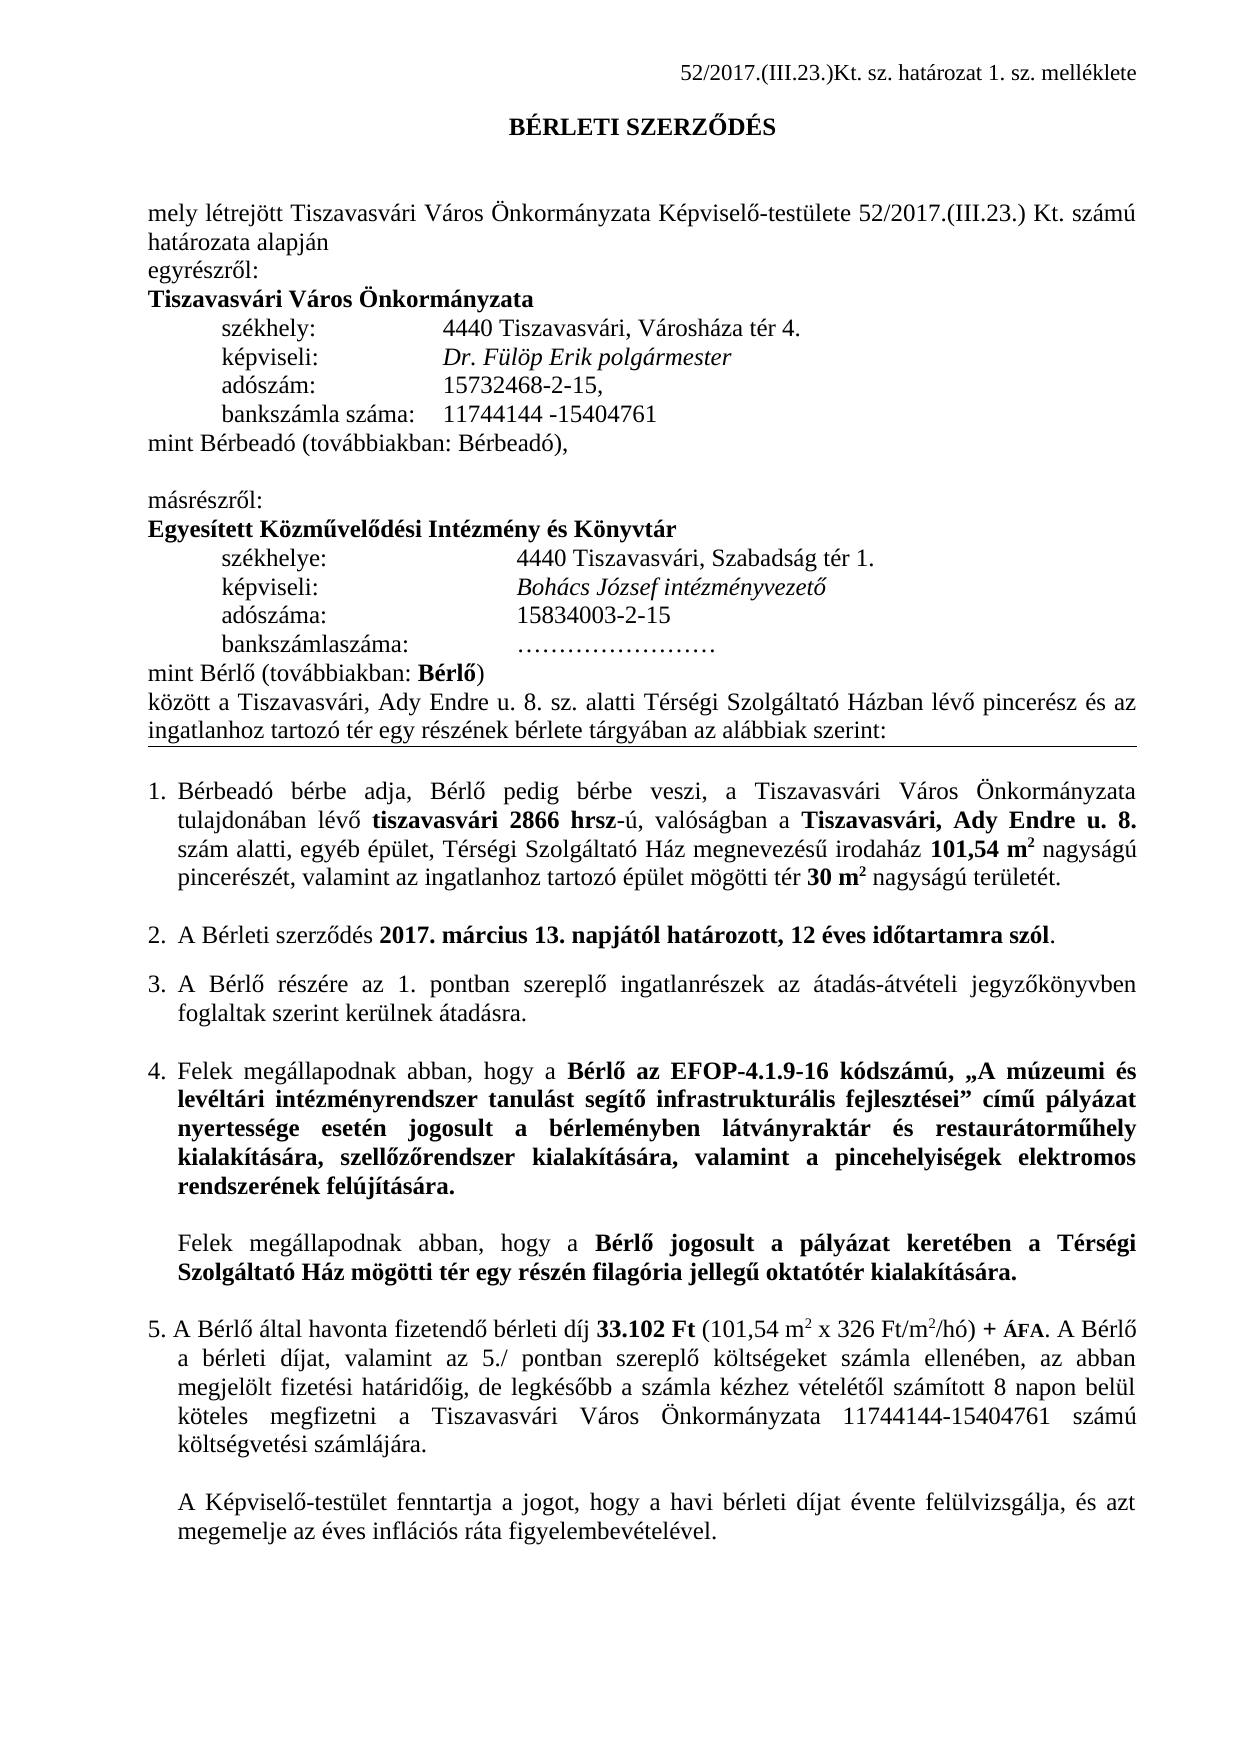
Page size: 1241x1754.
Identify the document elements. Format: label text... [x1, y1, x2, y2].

text Tiszavasvári Város Önkormányzata [148, 284, 1137, 313]
list Bérbeadó bérbe adja, Bérlő pedig bérbe veszi, a Tiszavasvári Város Önkormányzata tulajdonában lévő tiszavasvári 2866 hrsz-ú, valóságban a Tiszavasvári, Ady Endre u. 8. szám alatti, egyéb épület, Térségi Szolgáltató Ház megnevezésű irodaház 101,54 m2 nagyságú pincerészét, valamint az ingatlanhoz tartozó épület mögötti tér 30 m2 nagyságú területét. [148, 776, 1137, 891]
text másrészről: [148, 486, 1137, 514]
list A Bérleti szerződés 2017. március 13. napjától határozott, 12 éves időtartamra szól. [148, 920, 1137, 949]
text Egyesített Közművelődési Intézmény és Könyvtár [148, 514, 1137, 543]
text adószám: 15732468-2-15, [221, 371, 1137, 399]
text BÉRLETI SZERZŐDÉS [148, 112, 1137, 141]
text A Képviselő-testület fenntartja a jogot, hogy a havi bérleti díjat évente felülvizsgálja, és azt megemelje az éves inflációs ráta figyelembevételével. [177, 1487, 1137, 1544]
text 52/2017.(III.23.)Kt. sz. határozat 1. sz. melléklete [148, 59, 1137, 86]
text bankszámla száma: 11744144 -15404761 [221, 399, 1137, 428]
text egyrészről: [148, 256, 1137, 284]
text Felek megállapodnak abban, hogy a Bérlő jogosult a pályázat keretében a Térségi Szolgáltató Ház mögötti tér egy részén filagória jellegű oktatótér kialakítására. [177, 1228, 1137, 1286]
list A Bérlő részére az 1. pontban szereplő ingatlanrészek az átadás-átvételi jegyzőkönyvben foglaltak szerint kerülnek átadásra. [148, 969, 1137, 1027]
text képviseli: Dr. Fülöp Erik polgármester [221, 342, 1137, 371]
text székhely: 4440 Tiszavasvári, Városháza tér 4. [221, 313, 1137, 342]
text 5. A Bérlő által havonta fizetendő bérleti díj 33.102 Ft (101,54 m2 x 326 Ft/m2/hó) + áfa. A Bérlő a bérleti díjat, valamint az 5./ pontban szereplő költségeket számla ellenében, az abban megjelölt fizetési határidőig, de legkésőbb a számla kézhez vételétől számított 8 napon belül köteles megfizetni a Tiszavasvári Város Önkormányzata 11744144-15404761 számú költségvetési számlájára. [148, 1314, 1137, 1458]
text mint Bérbeadó (továbbiakban: Bérbeadó), [148, 428, 1137, 457]
text székhelye: 4440 Tiszavasvári, Szabadság tér 1. [148, 543, 1137, 572]
text között a Tiszavasvári, Ady Endre u. 8. sz. alatti Térségi Szolgáltató Házban lévő pincerész és az ingatlanhoz tartozó tér egy részének bérlete tárgyában az alábbiak szerint: [148, 687, 1137, 746]
text bankszámlaszáma: …………………… [148, 629, 1137, 658]
text adószáma: 15834003-2-15 [148, 601, 1137, 629]
text mely létrejött Tiszavasvári Város Önkormányzata Képviselő-testülete 52/2017.(III.23.) Kt. számú határozata alapján [148, 198, 1137, 256]
text képviseli: Bohács József intézményvezető [148, 572, 1137, 601]
text 4. Felek megállapodnak abban, hogy a Bérlő az EFOP-4.1.9-16 kódszámú, „A múzeumi és levéltári intézményrendszer tanulást segítő infrastrukturális fejlesztései” című pályázat nyertessége esetén jogosult a bérleményben látványraktár és restaurátorműhely kialakítására, szellőzőrendszer kialakítására, valamint a pincehelyiségek elektromos rendszerének felújítására. [148, 1056, 1137, 1199]
text mint Bérlő (továbbiakban: Bérlő) [148, 658, 1137, 687]
